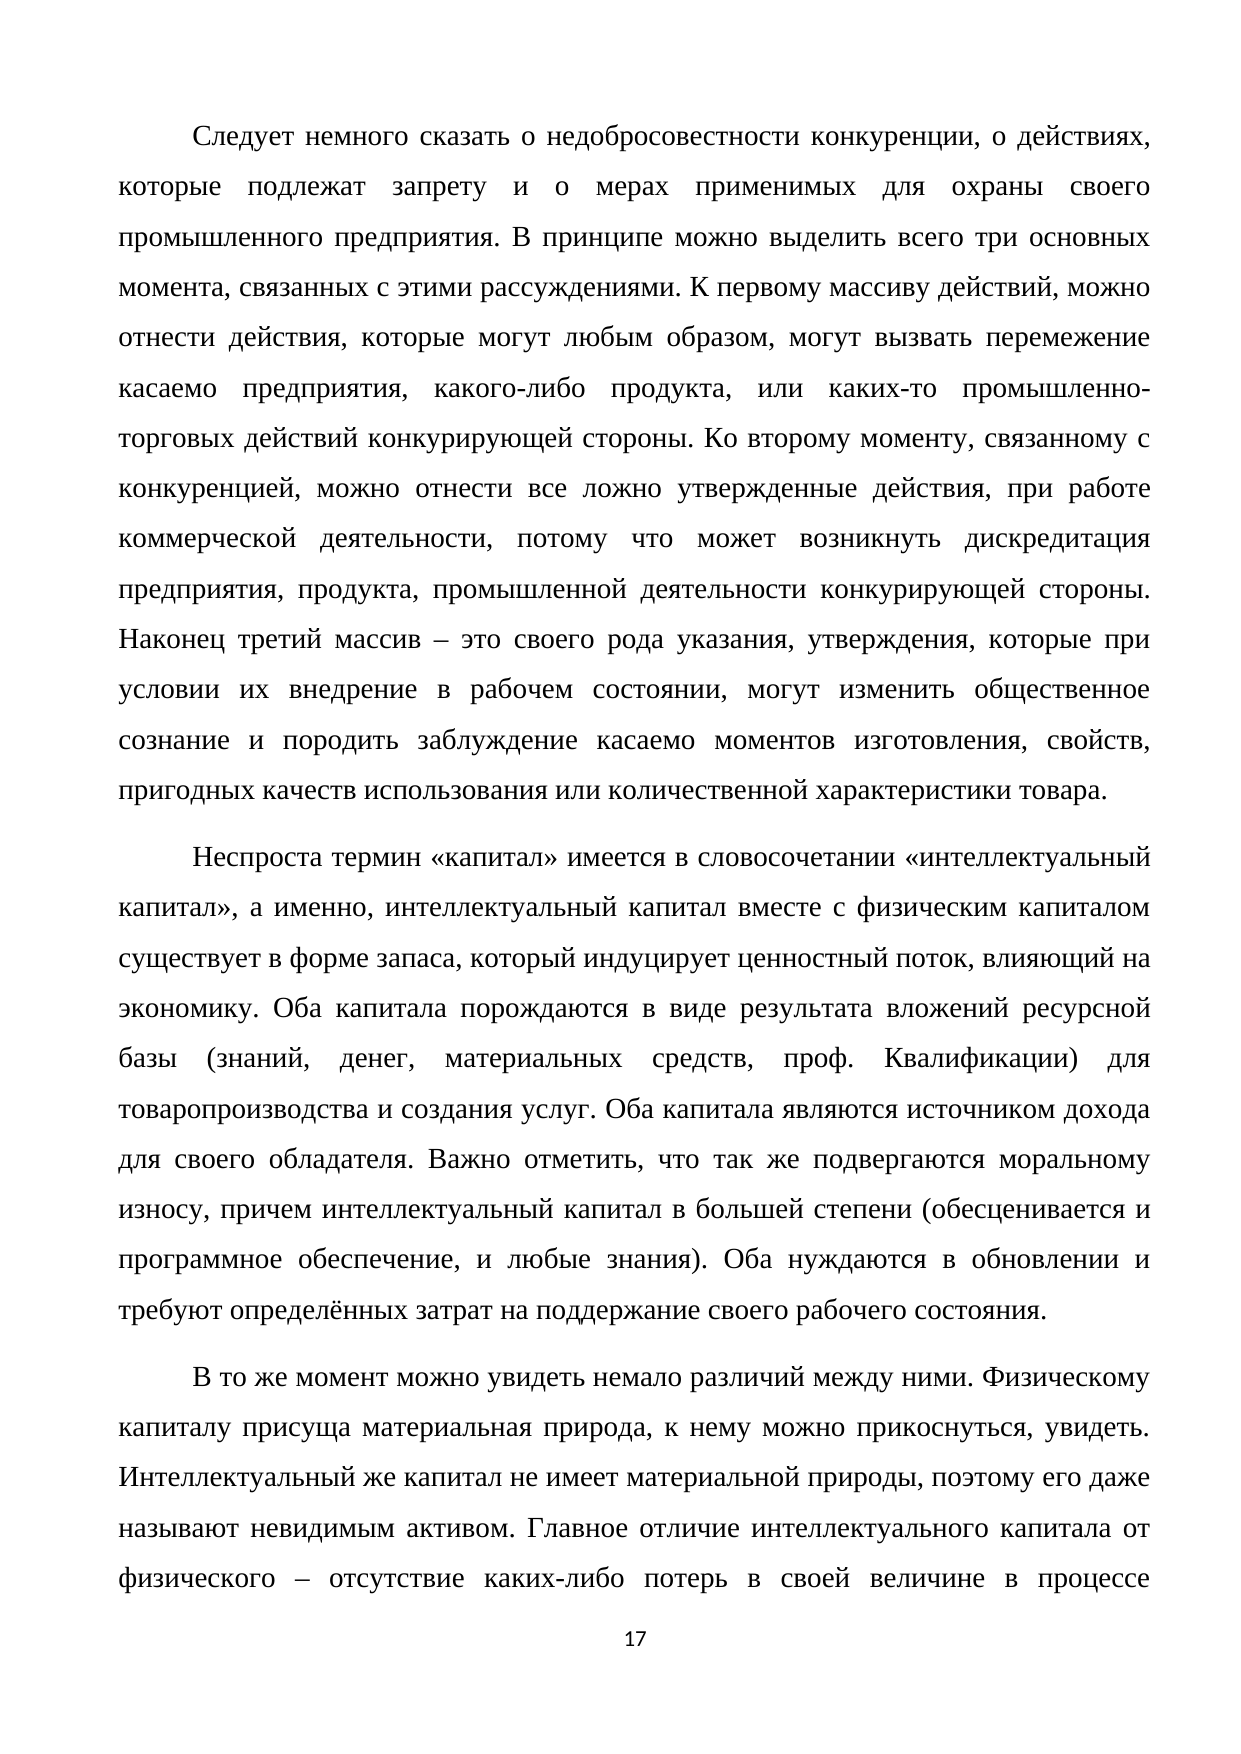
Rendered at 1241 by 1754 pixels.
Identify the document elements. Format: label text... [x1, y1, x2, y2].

text Следует немного сказать о недобросовестности конкуренции, о действиях, которые подлежат запрету и о мерах применимых для охраны своего промышленного предприятия. В принципе можно выделить всего три основных момента, связанных с этими рассуждениями. К первому массиву действий, можно отнести действия, которые могут любым образом, могут вызвать перемежение касаемо предприятия, какого-либо продукта, или каких-то промышленно-торговых действий конкурирующей стороны. Ко второму моменту, связанному с конкуренцией, можно отнести все ложно утвержденные действия, при работе коммерческой деятельности, потому что может возникнуть дискредитация предприятия, продукта, промышленной деятельности конкурирующей стороны. Наконец третий массив – это своего рода указания, утверждения, которые при условии их внедрение в рабочем состоянии, могут изменить общественное сознание и породить заблуждение касаемо моментов изготовления, свойств, пригодных качеств использования или количественной характеристики товара. [118, 118, 1152, 806]
text Неспроста термин «капитал» имеется в словосочетании «интеллектуальный капитал», а именно, интеллектуальный капитал вместе с физическим капиталом существует в форме запаса, который индуцирует ценностный поток, влияющий на экономику. Оба капитала порождаются в виде результата вложений ресурсной базы (знаний, денег, материальных средств, проф. Квалификации) для товаропроизводства и создания услуг. Оба капитала являются источником дохода для своего обладателя. Важно отметить, что так же подвергаются моральному износу, причем интеллектуальный капитал в большей степени (обесценивается и программное обеспечение, и любые знания). Оба нуждаются в обновлении и требуют определённых затрат на поддержание своего рабочего состояния. [118, 839, 1152, 1326]
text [118, 1359, 1152, 1594]
